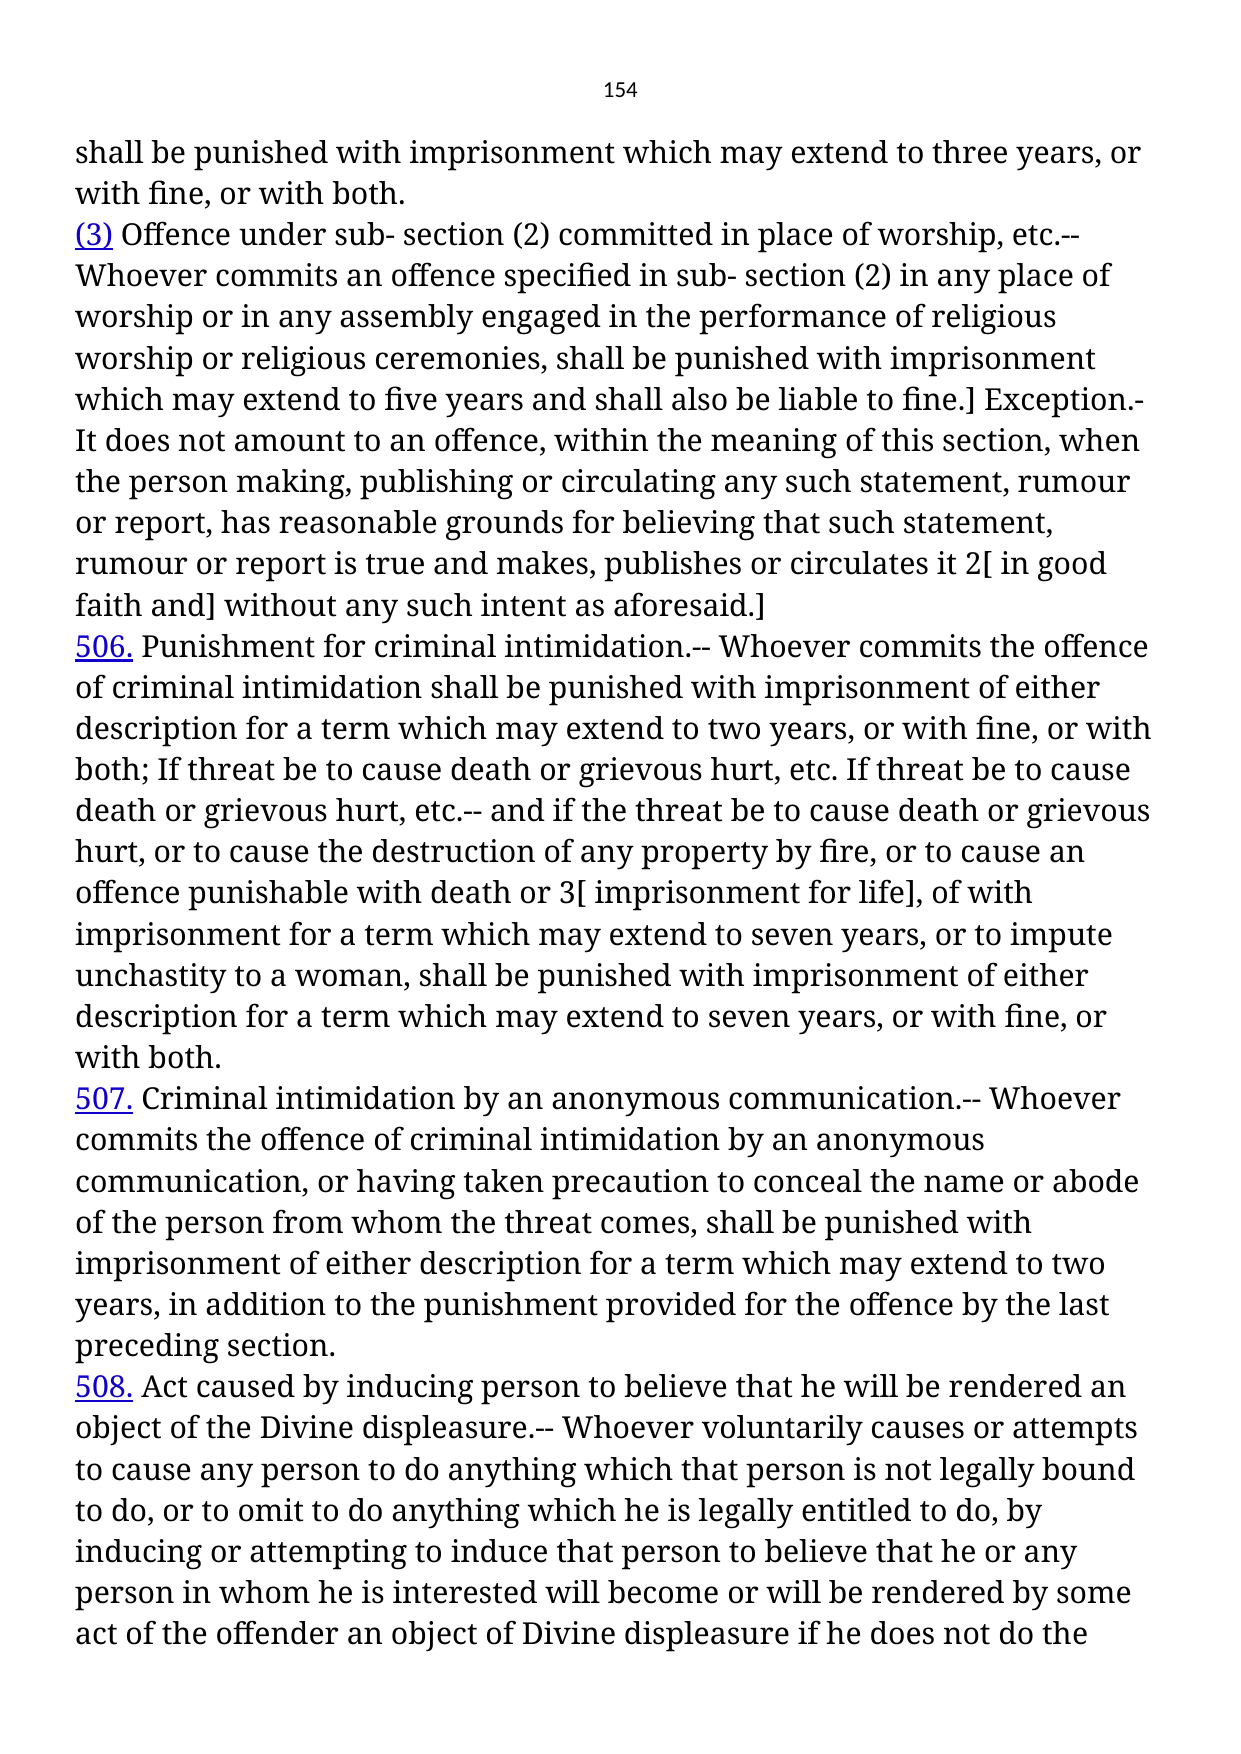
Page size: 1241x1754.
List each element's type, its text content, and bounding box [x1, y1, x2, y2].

text (3) Offence under sub- section (2) committed in place of worship, etc.-- Whoever commits an offence specified in sub- section (2) in any place of worship or in any assembly engaged in the performance of religious worship or religious ceremonies, shall be punished with imprisonment which may extend to five years and shall also be liable to fine.] Exception.- It does not amount to an offence, within the meaning of this section, when the person making, publishing or circulating any such statement, rumour or report, has reasonable grounds for believing that such statement, rumour or report is true and makes, publishes or circulates it 2[ in good faith and] without any such intent as aforesaid.] [75, 213, 1165, 625]
text 506. Punishment for criminal intimidation.-- Whoever commits the offence of criminal intimidation shall be punished with imprisonment of either description for a term which may extend to two years, or with fine, or with both; If threat be to cause death or grievous hurt, etc. If threat be to cause death or grievous hurt, etc.-- and if the threat be to cause death or grievous hurt, or to cause the destruction of any property by fire, or to cause an offence punishable with death or 3[ imprisonment for life], of with imprisonment for a term which may extend to seven years, or to impute unchastity to a woman, shall be punished with imprisonment of either description for a term which may extend to seven years, or with fine, or with both. [75, 625, 1165, 1077]
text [75, 1365, 1165, 1653]
text 507. Criminal intimidation by an anonymous communication.-- Whoever commits the offence of criminal intimidation by an anonymous communication, or having taken precaution to conceal the name or abode of the person from whom the threat comes, shall be punished with imprisonment of either description for a term which may extend to two years, in addition to the punishment provided for the offence by the last preceding section. [75, 1077, 1165, 1365]
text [75, 131, 1165, 213]
